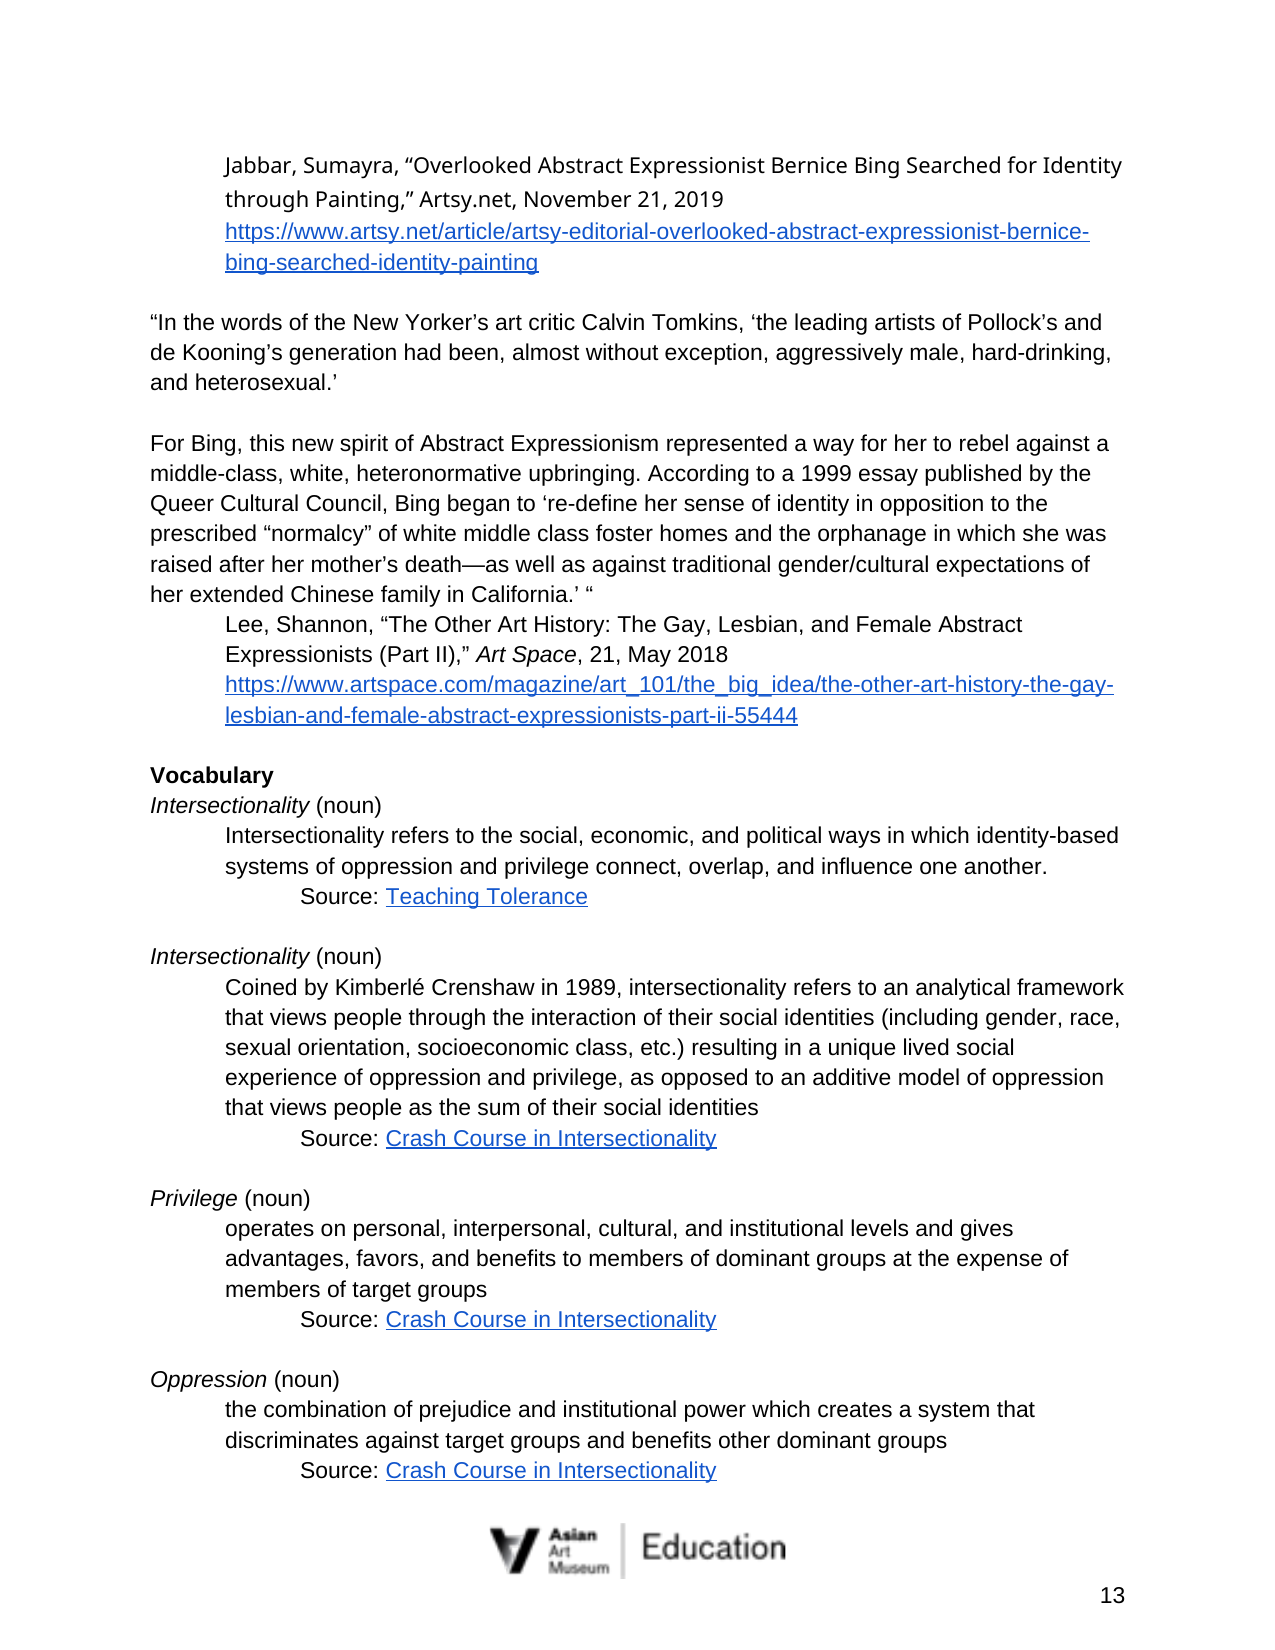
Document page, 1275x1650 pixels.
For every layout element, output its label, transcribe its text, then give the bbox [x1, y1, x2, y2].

text Source: Crash Course in Intersectionality [225, 1306, 1125, 1332]
text Intersectionality (noun) [150, 792, 1125, 819]
text For Bing, this new spirit of Abstract Expressionism represented a way for her to rebel against a middle-class, white, heteronormative upbringing. According to a 1999 essay published by the Queer Cultural Council, Bing began to ‘re-define her sense of identity in opposition to the prescribed “normalcy” of white middle class foster homes and the orphanage in which she was raised after her mother’s death—as well as against traditional gender/cultural expectations of her extended Chinese family in California.’ “ [150, 430, 1125, 607]
text Lee, Shannon, “The Other Art History: The Gay, Lesbian, and Female Abstract Expressionists (Part II),” Art Space, 21, May 2018 https://www.artspace.com/magazine/art_101/the_big_idea/the-other-art-history-the-gay-lesbian-and-female-abstract-expressionists-part-ii-55444 [225, 611, 1125, 728]
text Source: Teaching Tolerance [225, 883, 1125, 909]
text Coined by Kimberlé Crenshaw in 1989, intersectionality refers to an analytical framework that views people through the interaction of their social identities (including gender, race, sexual orientation, socioeconomic class, etc.) resulting in a unique lived social experience of oppression and privilege, as opposed to an additive model of oppression that views people as the sum of their social identities [225, 973, 1125, 1121]
text Oppression (noun) [150, 1366, 1125, 1393]
text “In the words of the New Yorker’s art critic Calvin Tomkins, ‘the leading artists of Pollock’s and de Kooning’s generation had been, almost without exception, aggressively male, hard-drinking, and heterosexual.’ [150, 309, 1125, 396]
text Privilege (noun) [150, 1185, 1125, 1211]
text Source: Crash Course in Intersectionality [225, 1124, 1125, 1151]
text Source: Crash Course in Intersectionality [225, 1457, 1125, 1483]
text https://www.artsy.net/article/artsy-editorial-overlooked-abstract-expressionist-bernice-bing-searched-identity-painting [225, 218, 1125, 275]
text Intersectionality (noun) [150, 943, 1125, 970]
text Intersectionality refers to the social, economic, and political ways in which identity-based systems of oppression and privilege connect, overlap, and influence one another. [225, 822, 1125, 879]
picture [489, 1523, 786, 1579]
text operates on personal, interpersonal, cultural, and institutional levels and gives advantages, favors, and benefits to members of dominant groups at the expense of members of target groups [225, 1215, 1125, 1302]
text Vocabulary [150, 762, 1125, 788]
text the combination of prejudice and institutional power which creates a system that discriminates against target groups and benefits other dominant groups [225, 1396, 1125, 1453]
text Jabbar, Sumayra, “Overlooked Abstract Expressionist Bernice Bing Searched for Identity through Painting,” Artsy.net, November 21, 2019 [225, 150, 1125, 214]
